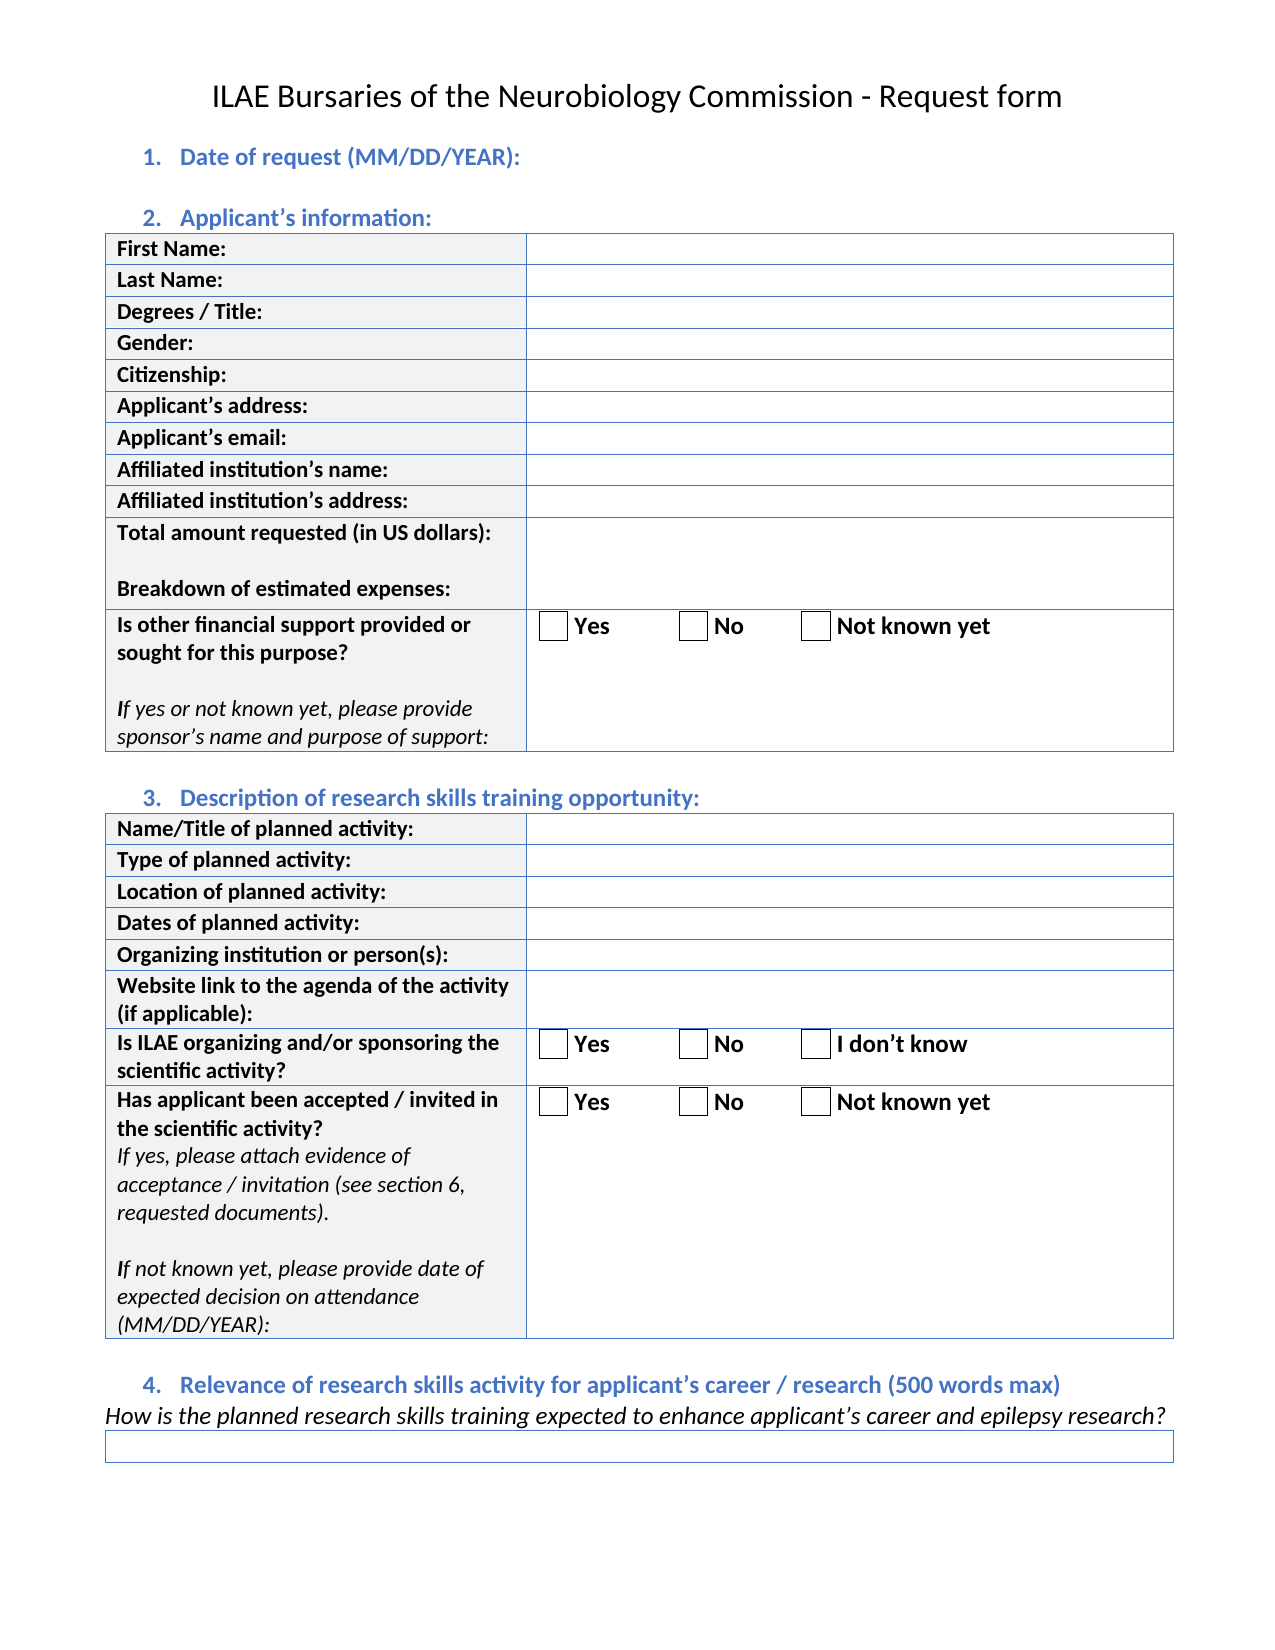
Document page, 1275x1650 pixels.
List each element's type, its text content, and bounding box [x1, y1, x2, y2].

table_cell Website link to the agenda of the activity (if applicable): [106, 971, 526, 1027]
table_cell [527, 265, 1173, 296]
table_cell Degrees / Title: [106, 297, 526, 327]
table_cell [527, 845, 1173, 876]
table_cell Citizenship: [106, 360, 526, 391]
table_cell Total amount requested (in US dollars): Breakdown of estimated expenses: [106, 518, 526, 609]
table_cell Dates of planned activity: [106, 908, 526, 939]
table_cell Location of planned activity: [106, 877, 526, 907]
text How is the planned research skills training expected to enhance applicant’s career and epilepsy research? [105, 1400, 1170, 1430]
table_cell [527, 971, 1173, 1027]
table_cell [527, 423, 1173, 454]
table_cell [527, 518, 1173, 609]
table_cell [527, 329, 1173, 359]
table_cell Organizing institution or person(s): [106, 940, 526, 970]
list Description of research skills training opportunity: [142, 782, 1170, 813]
table_cell Gender: [106, 329, 526, 359]
table_cell Applicant’s email: [106, 423, 526, 454]
table_cell [527, 877, 1173, 907]
table_cell [527, 455, 1173, 485]
table_cell [527, 360, 1173, 391]
table_header [106, 1431, 1173, 1462]
table_header [527, 234, 1173, 264]
list Date of request (MM/DD/YEAR): [142, 141, 1170, 172]
table_cell [527, 297, 1173, 327]
table_header First Name: [106, 234, 526, 264]
list Applicant’s information: [142, 202, 1170, 233]
table_header Name/Title of planned activity: [106, 814, 526, 844]
table_cell [527, 940, 1173, 970]
table_cell [527, 908, 1173, 939]
table_cell Yes No Not known yet [527, 610, 1173, 751]
table_cell Affiliated institution’s address: [106, 486, 526, 517]
table_cell Applicant’s address: [106, 392, 526, 422]
table_cell Type of planned activity: [106, 845, 526, 876]
table_cell Is other financial support provided or sought for this purpose? If yes or not known yet, please provide sponsor’s name and purpose of support: [106, 610, 526, 751]
table_cell [527, 486, 1173, 517]
table_header [527, 814, 1173, 844]
table_cell Is ILAE organizing and/or sponsoring the scientific activity? [106, 1029, 526, 1084]
table_cell Affiliated institution’s name: [106, 455, 526, 485]
table_cell Last Name: [106, 265, 526, 296]
table_cell Yes No I don’t know [527, 1029, 1173, 1084]
table_cell Has applicant been accepted / invited in the scientific activity? If yes, please attach evidence of acceptance / invitation (see section 6, requested documents). If not known yet, please provide date of expected decision on attendance (MM/DD/YEAR): [106, 1086, 526, 1338]
list Relevance of research skills activity for applicant’s career / research (500 words max) [142, 1369, 1170, 1400]
table_cell Yes No Not known yet [527, 1086, 1173, 1338]
table_cell [527, 392, 1173, 422]
